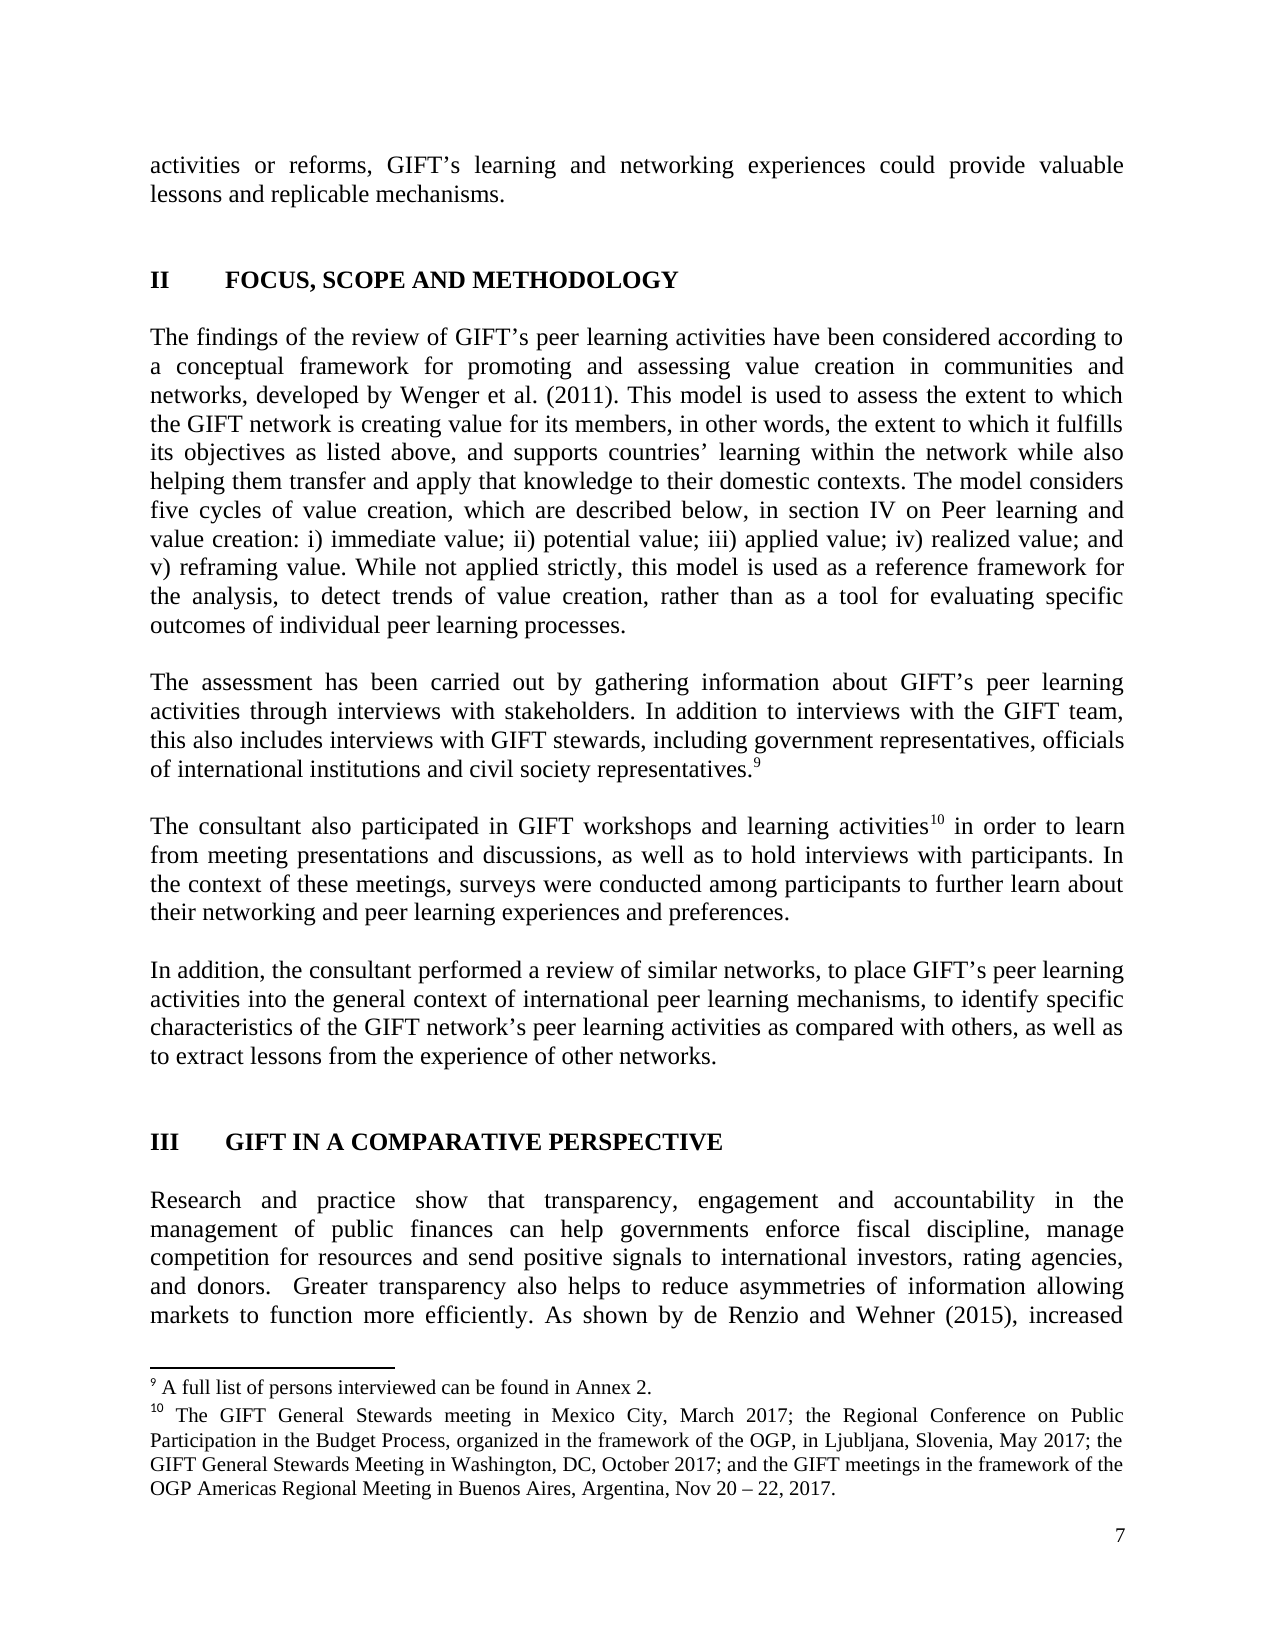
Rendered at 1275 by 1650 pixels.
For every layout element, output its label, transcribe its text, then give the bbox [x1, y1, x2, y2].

text In addition, the consultant performed a review of similar networks, to place GIFT’s peer learning activities into the general context of international peer learning mechanisms, to identify specific characteristics of the GIFT network’s peer learning activities as compared with others, as well as to extract lessons from the experience of other networks. [150, 955, 1125, 1070]
text The assessment has been carried out by gathering information about GIFT’s peer learning activities through interviews with stakeholders. In addition to interviews with the GIFT team, this also includes interviews with GIFT stewards, including government representatives, officials of international institutions and civil society representatives. [150, 667, 1125, 782]
text The findings of the review of GIFT’s peer learning activities have been considered according to a conceptual framework for promoting and assessing value creation in communities and networks, developed by Wenger et al. (2011). This model is used to assess the extent to which the GIFT network is creating value for its members, in other words, the extent to which it fulfills its objectives as listed above, and supports countries’ learning within the network while also helping them transfer and apply that knowledge to their domestic contexts. The model considers five cycles of value creation, which are described below, in section IV on Peer learning and value creation: i) immediate value; ii) potential value; iii) applied value; iv) realized value; and v) reframing value. While not applied strictly, this model is used as a reference framework for the analysis, to detect trends of value creation, rather than as a tool for evaluating specific outcomes of individual peer learning processes. [150, 322, 1125, 639]
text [150, 150, 1125, 207]
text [150, 1185, 1125, 1329]
text II Focus, scope and methodology [150, 265, 1125, 294]
text The consultant also participated in GIFT workshops and learning activities in order to learn from meeting presentations and discussions, as well as to hold interviews with participants. In the context of these meetings, surveys were conducted among participants to further learn about their networking and peer learning experiences and preferences. [150, 811, 1125, 926]
text III GIFT in a comparative perspective [150, 1127, 1125, 1156]
